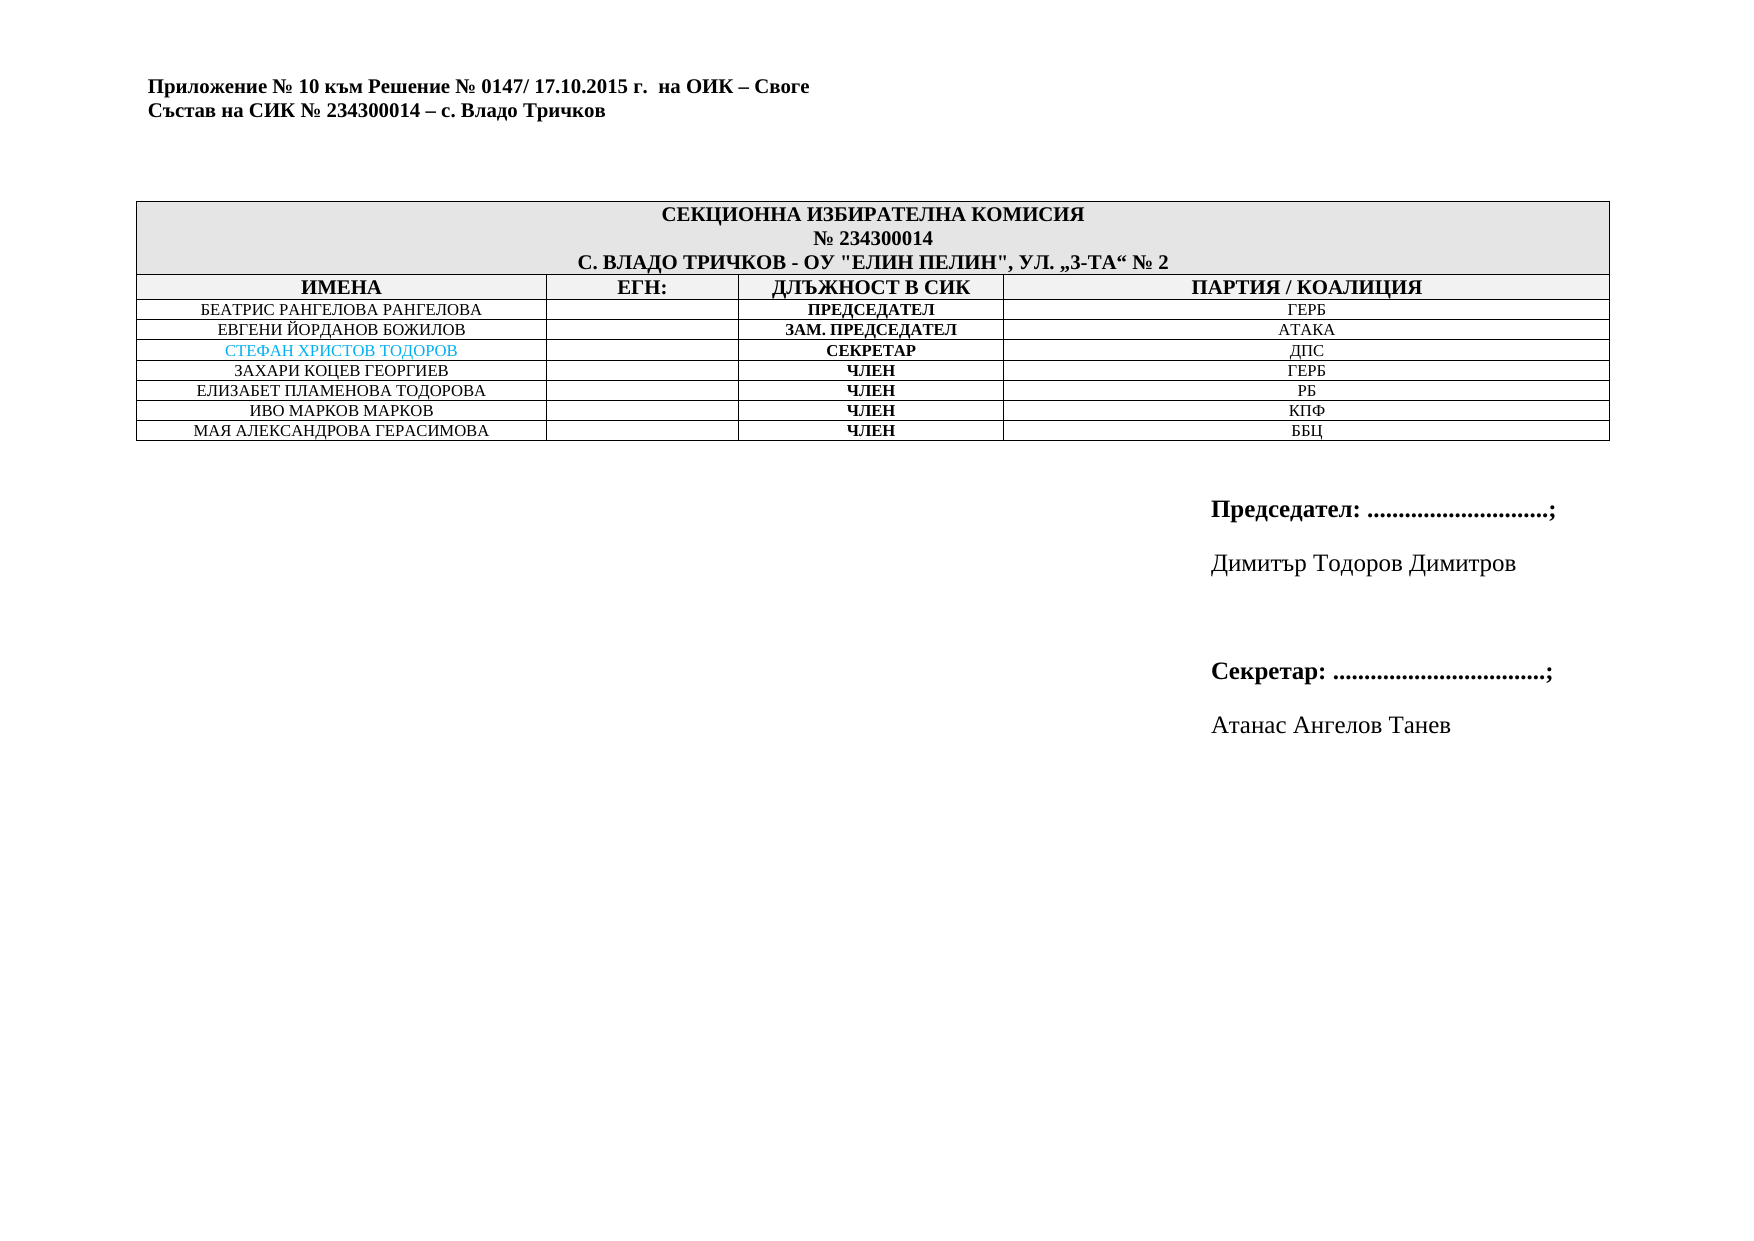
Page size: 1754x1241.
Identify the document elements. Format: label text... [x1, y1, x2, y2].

table_cell ДПС [1004, 340, 1609, 359]
table_cell РБ [1004, 381, 1609, 400]
table_cell СЕКРЕТАР [739, 340, 1003, 359]
table_cell ЕЛИЗАБЕТ ПЛАМЕНОВА ТОДОРОВА [137, 381, 546, 400]
table_cell [547, 320, 738, 339]
table_cell ГЕРБ [1004, 361, 1609, 380]
table_cell [547, 361, 738, 380]
table_cell ИМЕНА [137, 275, 546, 299]
table_cell [547, 381, 738, 400]
table_cell [547, 340, 738, 359]
table_cell МАЯ АЛЕКСАНДРОВА ГЕРАСИМОВА [137, 421, 546, 440]
table_cell ИВО МАРКОВ МАРКОВ [137, 401, 546, 420]
table_header СЕКЦИОННА ИЗБИРАТЕЛНА КОМИСИЯ № 234300014 С. ВЛАДО ТРИЧКОВ - ОУ "ЕЛИН ПЕЛИН", УЛ. „3-ТА“ № 2 [137, 202, 1609, 274]
table_cell ГЕРБ [1004, 300, 1609, 319]
table_cell ЧЛЕН [739, 361, 1003, 380]
text Секретар: ..................................; [1211, 656, 1606, 685]
table_cell СТЕФАН ХРИСТОВ ТОДОРОВ [137, 340, 546, 359]
table_cell [547, 401, 738, 420]
table_cell [547, 300, 738, 319]
table_cell ПРЕДСЕДАТЕЛ [739, 300, 1003, 319]
text Атанас Ангелов Танев [1211, 710, 1606, 739]
table_cell ДЛЪЖНОСТ В СИК [739, 275, 1003, 299]
table_cell КПФ [1004, 401, 1609, 420]
table_cell ЕГН: [547, 275, 738, 299]
table_cell ЕВГЕНИ ЙОРДАНОВ БОЖИЛОВ [137, 320, 546, 339]
table_cell ЧЛЕН [739, 421, 1003, 440]
text Председател: .............................; [1211, 494, 1606, 523]
text Димитър Тодоров Димитров [1211, 548, 1606, 577]
table_cell [547, 421, 738, 440]
table_cell ПАРТИЯ / КОАЛИЦИЯ [1004, 275, 1609, 299]
table_cell ЗАХАРИ КОЦЕВ ГЕОРГИЕВ [137, 361, 546, 380]
table_cell БЕАТРИС РАНГЕЛОВА РАНГЕЛОВА [137, 300, 546, 319]
table_cell ЧЛЕН [739, 381, 1003, 400]
table_cell АТАКА [1004, 320, 1609, 339]
table_cell ЗАМ. ПРЕДСЕДАТЕЛ [739, 320, 1003, 339]
table_cell ЧЛЕН [739, 401, 1003, 420]
table_cell ББЦ [1004, 421, 1609, 440]
